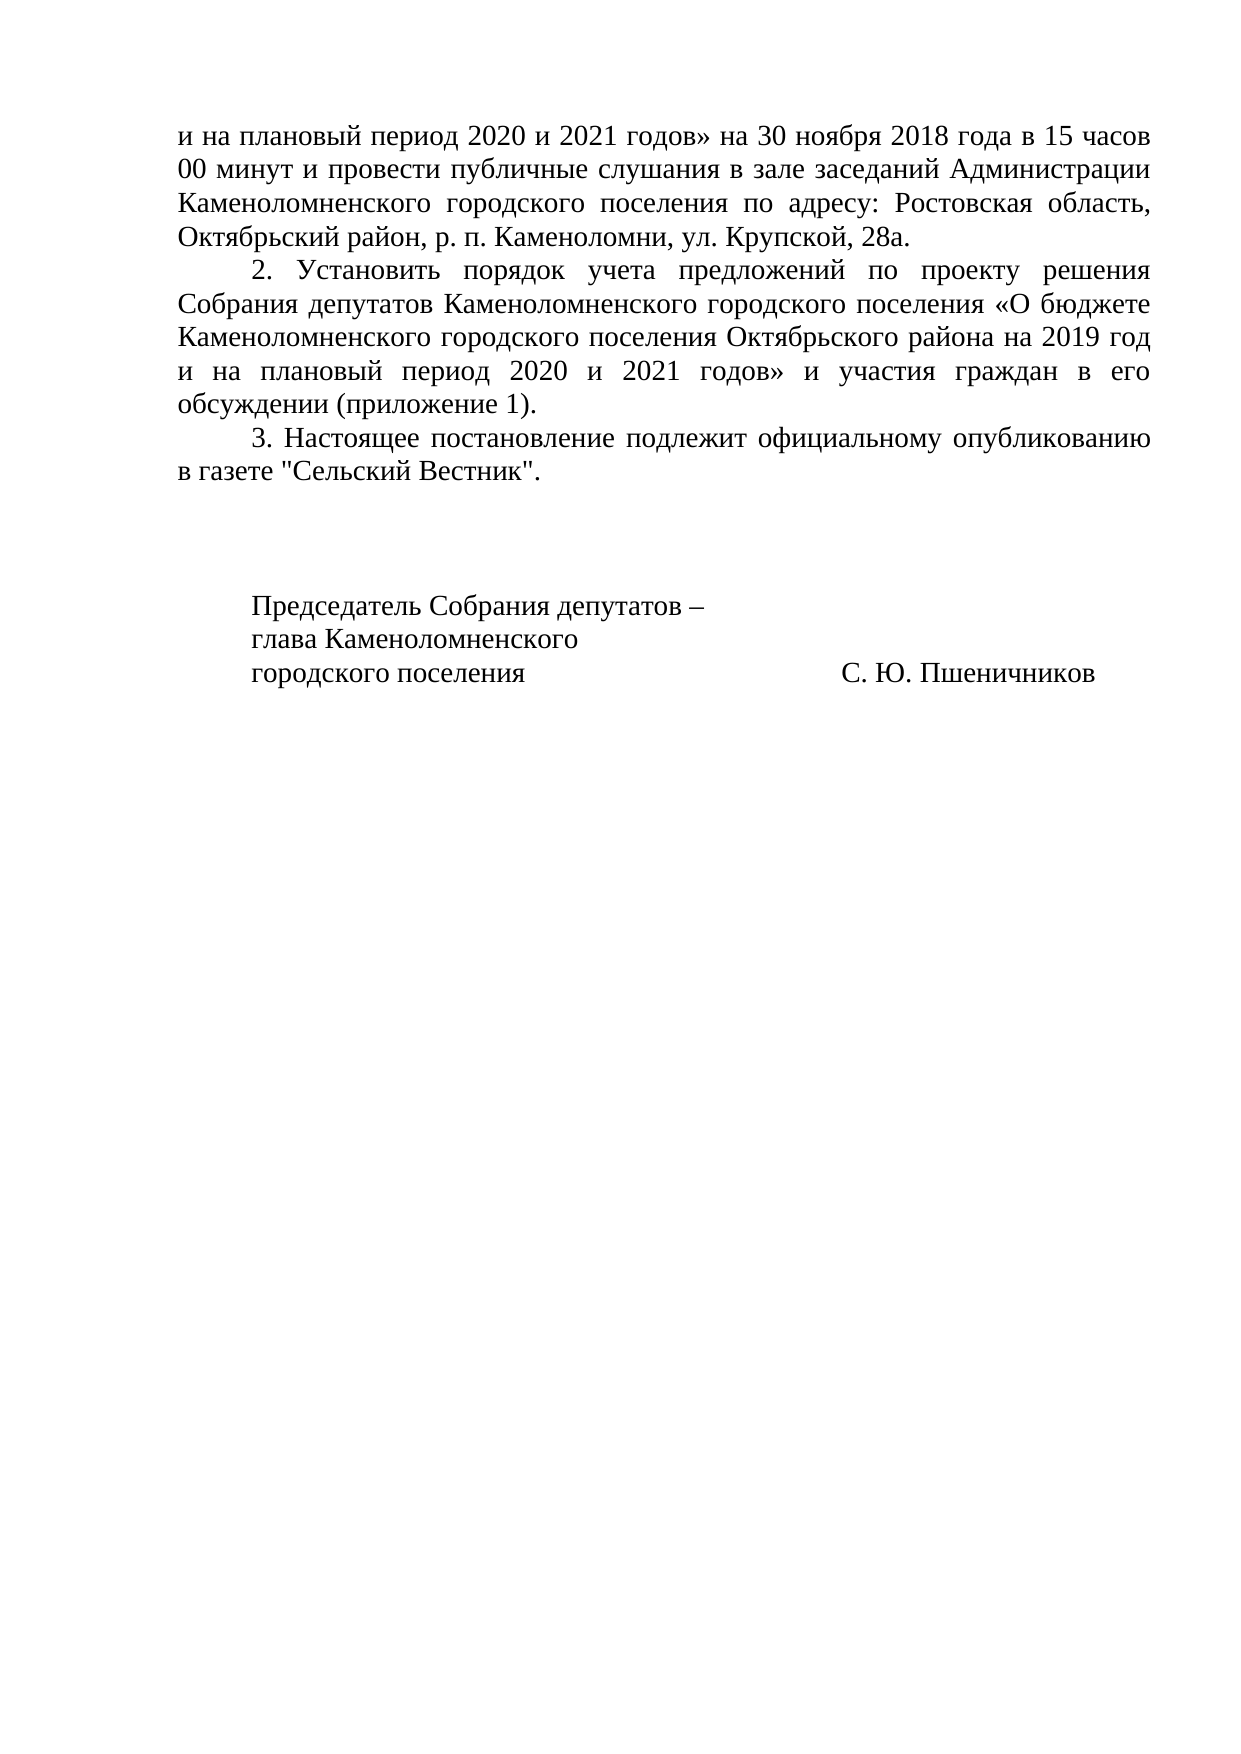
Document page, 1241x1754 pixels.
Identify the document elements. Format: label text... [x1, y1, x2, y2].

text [177, 118, 1152, 252]
text глава Каменоломненского [177, 621, 1152, 655]
text 3. Настоящее постановление подлежит официальному опубликованию в газете "Сельский Вестник". [177, 420, 1152, 487]
text Председатель Собрания депутатов – [177, 588, 1152, 621]
text городского поселения С. Ю. Пшеничников [177, 655, 1152, 688]
text 2. Установить порядок учета предложений по проекту решения Собрания депутатов Каменоломненского городского поселения «О бюджете Каменоломненского городского поселения Октябрьского района на 2019 год и на плановый период 2020 и 2021 годов» и участия граждан в его обсуждении (приложение 1). [177, 252, 1152, 420]
